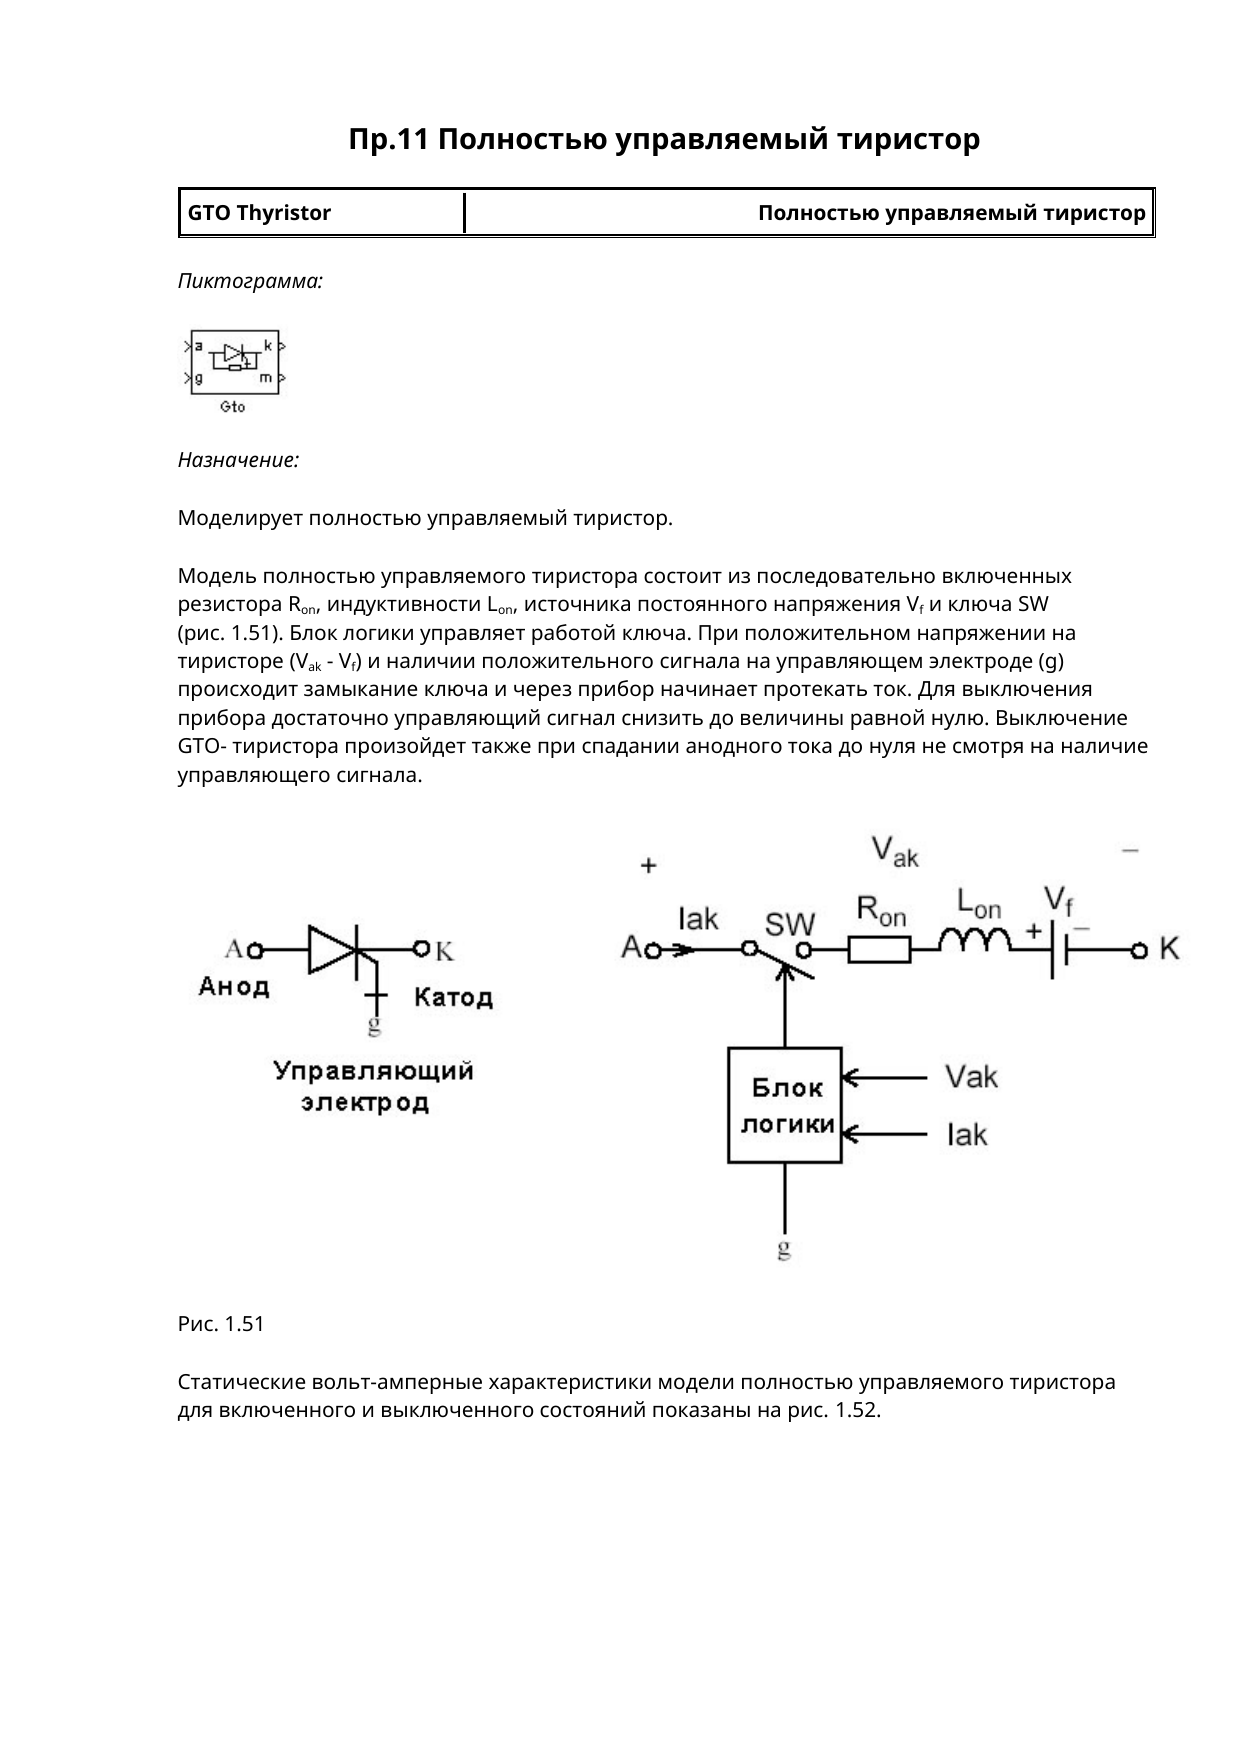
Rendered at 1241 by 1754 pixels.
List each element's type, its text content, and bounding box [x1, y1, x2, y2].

text Рис. 1.51 [177, 1309, 1152, 1338]
text Пр.11 Полностью управляемый тиристор [177, 118, 1152, 158]
picture [177, 324, 289, 417]
text Статические вольт-амперные характеристики модели полностью управляемого тиристора для включенного и выключенного состояний показаны на рис. 1.52. [177, 1367, 1152, 1424]
text Пиктограмма: [177, 267, 1152, 295]
table_header GTO Thyristor [181, 190, 464, 234]
text Назначение: [177, 446, 1152, 474]
picture [177, 817, 1195, 1280]
table_header Полностью управляемый тиристор [464, 190, 1152, 234]
text Модель полностью управляемого тиристора состоит из последовательно включенных резистора Ron, индуктивности Lon, источника постоянного напряжения Vf и ключа SW (рис. 1.51). Блок логики управляет работой ключа. При положительном напряжении на тиристоре (Vak - Vf) и наличии положительного сигнала на управляющем электроде (g) происходит замыкание ключа и через прибор начинает протекать ток. Для выключения прибора достаточно управляющий сигнал снизить до величины равной нулю. Выключение GTO- тиристора произойдет также при спадании анодного тока до нуля не смотря на наличие управляющего сигнала. [177, 561, 1152, 788]
text Моделирует полностью управляемый тиристор. [177, 503, 1152, 532]
